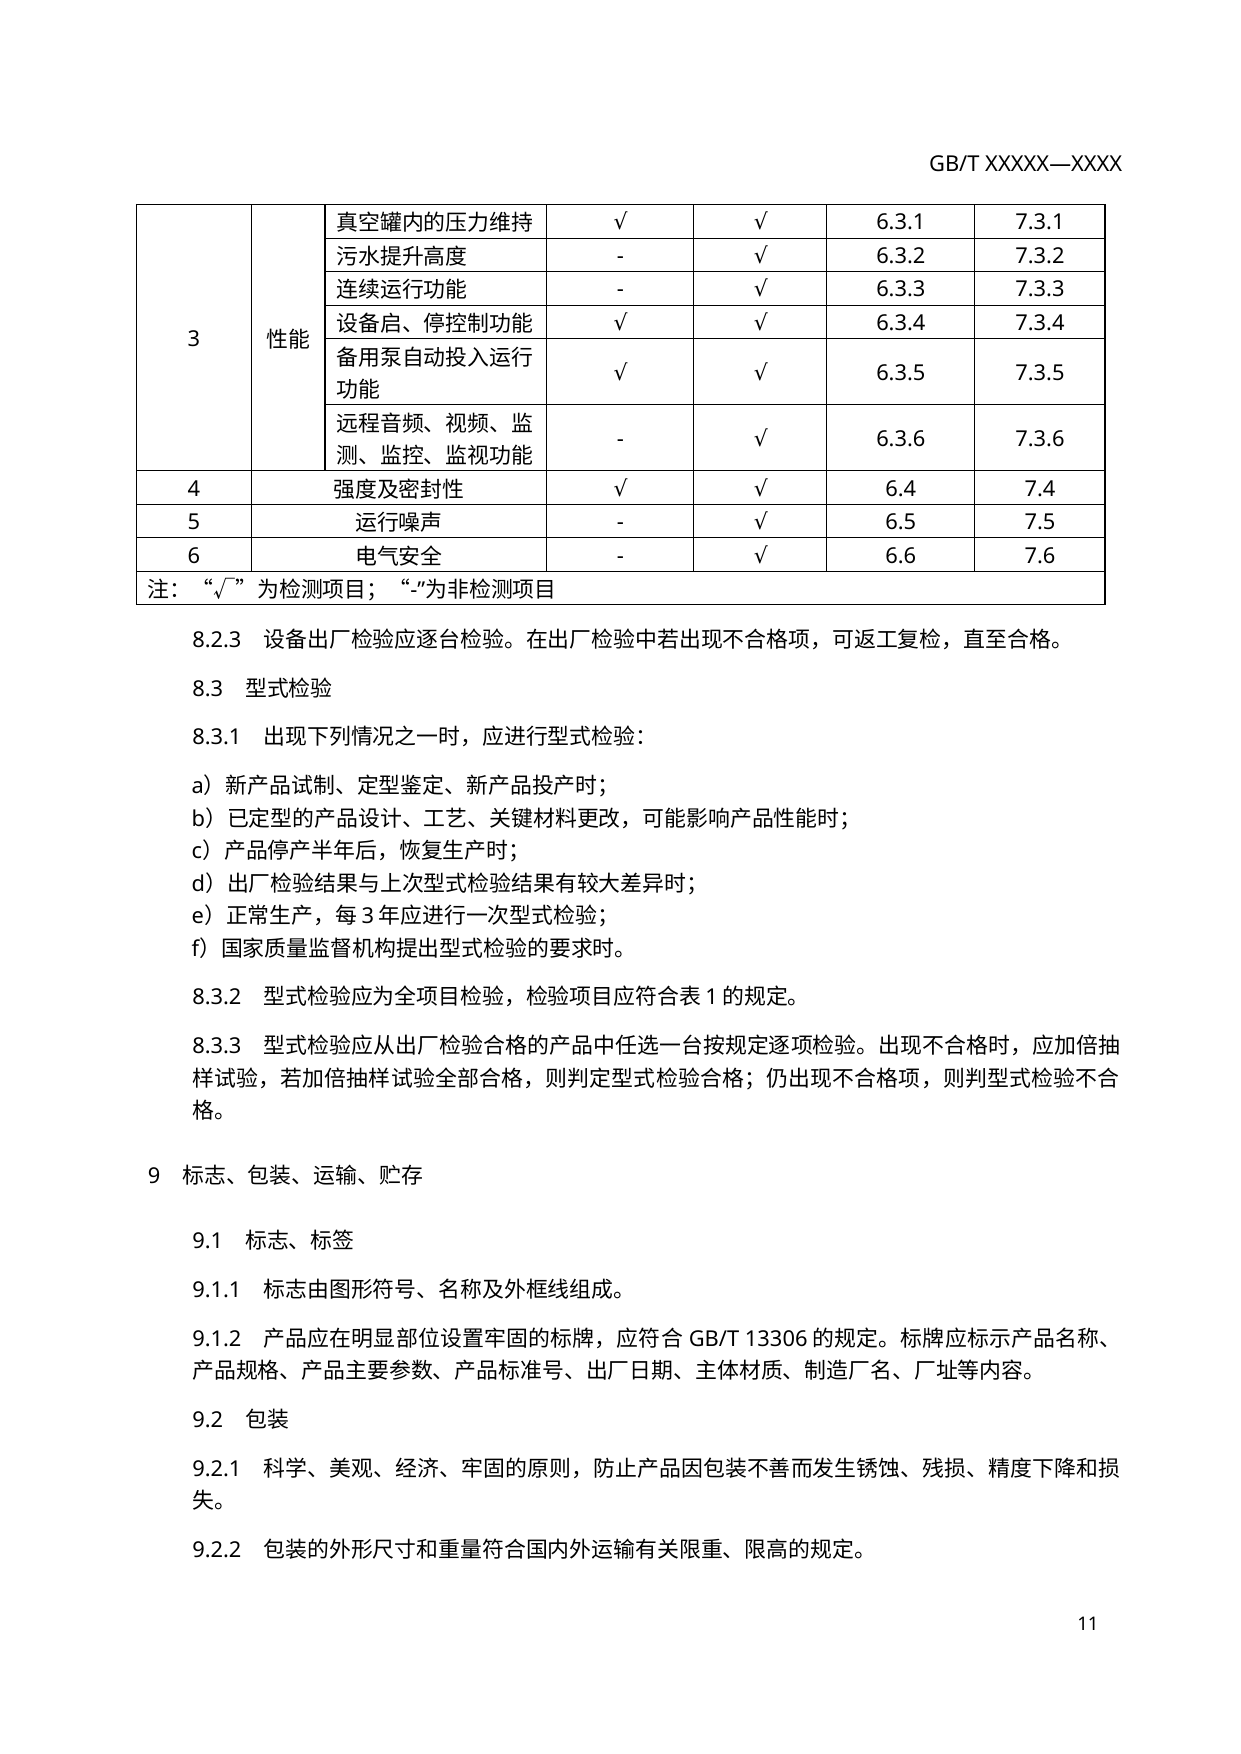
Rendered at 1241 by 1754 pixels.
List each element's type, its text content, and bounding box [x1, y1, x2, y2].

table_cell 6.3.3 [827, 272, 974, 304]
table_cell √ [694, 306, 826, 338]
table_cell 6.6 [827, 538, 974, 571]
table_cell 设备启、停控制功能 [326, 306, 546, 338]
text a）新产品试制、定型鉴定、新产品投产时； [148, 768, 1122, 800]
table_cell 4 [137, 471, 251, 504]
text 包装的外形尺寸和重量符合国内外运输有关限重、限高的规定。 [192, 1532, 1122, 1564]
table_cell 性能 [252, 205, 324, 470]
table_cell 7.3.6 [975, 405, 1104, 470]
text 标志由图形符号、名称及外框线组成。 [192, 1272, 1122, 1304]
table_cell √ [694, 505, 826, 537]
table_cell √ [694, 205, 826, 237]
text 标志、包装、运输、贮存 [148, 1158, 1122, 1190]
table_cell √ [694, 538, 826, 571]
table_cell 6.3.5 [827, 339, 974, 404]
table_cell 电气安全 [252, 538, 546, 571]
table_cell √ [694, 405, 826, 470]
table_cell 6 [137, 538, 251, 571]
text 型式检验应为全项目检验，检验项目应符合表1的规定。 [192, 979, 1122, 1012]
table_cell √ [547, 205, 693, 237]
table_cell √ [547, 306, 693, 338]
text f）国家质量监督机构提出型式检验的要求时。 [148, 930, 1122, 963]
text 设备出厂检验应逐台检验。在出厂检验中若出现不合格项，可返工复检，直至合格。 [192, 622, 1122, 654]
table_cell 7.3.1 [975, 205, 1104, 237]
text 科学、美观、经济、牢固的原则，防止产品因包装不善而发生锈蚀、残损、精度下降和损失。 [192, 1450, 1122, 1515]
table_cell 6.3.6 [827, 405, 974, 470]
table_cell 注：“√”为检测项目；“-”为非检测项目 [137, 572, 1104, 604]
table_cell - [547, 505, 693, 537]
text 出现下列情况之一时，应进行型式检验： [192, 719, 1122, 752]
table_cell 备用泵自动投入运行功能 [326, 339, 546, 404]
table_cell 远程音频、视频、监测、监控、监视功能 [326, 405, 546, 470]
text c）产品停产半年后，恢复生产时； [148, 833, 1122, 865]
text 包装 [192, 1402, 1122, 1434]
table_cell - [547, 538, 693, 571]
table_cell 6.3.1 [827, 205, 974, 237]
text 型式检验 [192, 670, 1122, 703]
text 标志、标签 [192, 1223, 1122, 1255]
table_cell 3 [137, 205, 251, 470]
table_cell 7.4 [975, 471, 1104, 504]
text d）出厂检验结果与上次型式检验结果有较大差异时； [148, 865, 1122, 898]
table_cell 7.3.3 [975, 272, 1104, 304]
table_cell 6.3.4 [827, 306, 974, 338]
table_cell 6.4 [827, 471, 974, 504]
table_cell 5 [137, 505, 251, 537]
table_cell √ [694, 272, 826, 304]
table_cell 真空罐内的压力维持 [326, 205, 546, 237]
table_cell 强度及密封性 [252, 471, 546, 504]
table_cell √ [694, 339, 826, 404]
table_cell 7.5 [975, 505, 1104, 537]
text e）正常生产，每3年应进行一次型式检验； [148, 898, 1122, 930]
table_cell 连续运行功能 [326, 272, 546, 304]
text b）已定型的产品设计、工艺、关键材料更改，可能影响产品性能时； [148, 800, 1122, 833]
table_cell 6.3.2 [827, 239, 974, 271]
table_cell 污水提升高度 [326, 239, 546, 271]
table_cell 7.6 [975, 538, 1104, 571]
table_cell - [547, 405, 693, 470]
text 型式检验应从出厂检验合格的产品中任选一台按规定逐项检验。出现不合格时，应加倍抽样试验，若加倍抽样试验全部合格，则判定型式检验合格；仍出现不合格项，则判型式检验不合格。 [192, 1028, 1122, 1125]
table_cell - [547, 239, 693, 271]
table_cell - [547, 272, 693, 304]
table_cell 6.5 [827, 505, 974, 537]
table_cell √ [547, 339, 693, 404]
table_cell 7.3.2 [975, 239, 1104, 271]
table_cell 7.3.5 [975, 339, 1104, 404]
table_cell √ [694, 471, 826, 504]
table_cell 运行噪声 [252, 505, 546, 537]
table_cell 7.3.4 [975, 306, 1104, 338]
table_cell √ [694, 239, 826, 271]
table_cell √ [547, 471, 693, 504]
text 产品应在明显部位设置牢固的标牌，应符合GB/T 13306的规定。标牌应标示产品名称、产品规格、产品主要参数、产品标准号、出厂日期、主体材质、制造厂名、厂址等内容。 [192, 1320, 1122, 1385]
